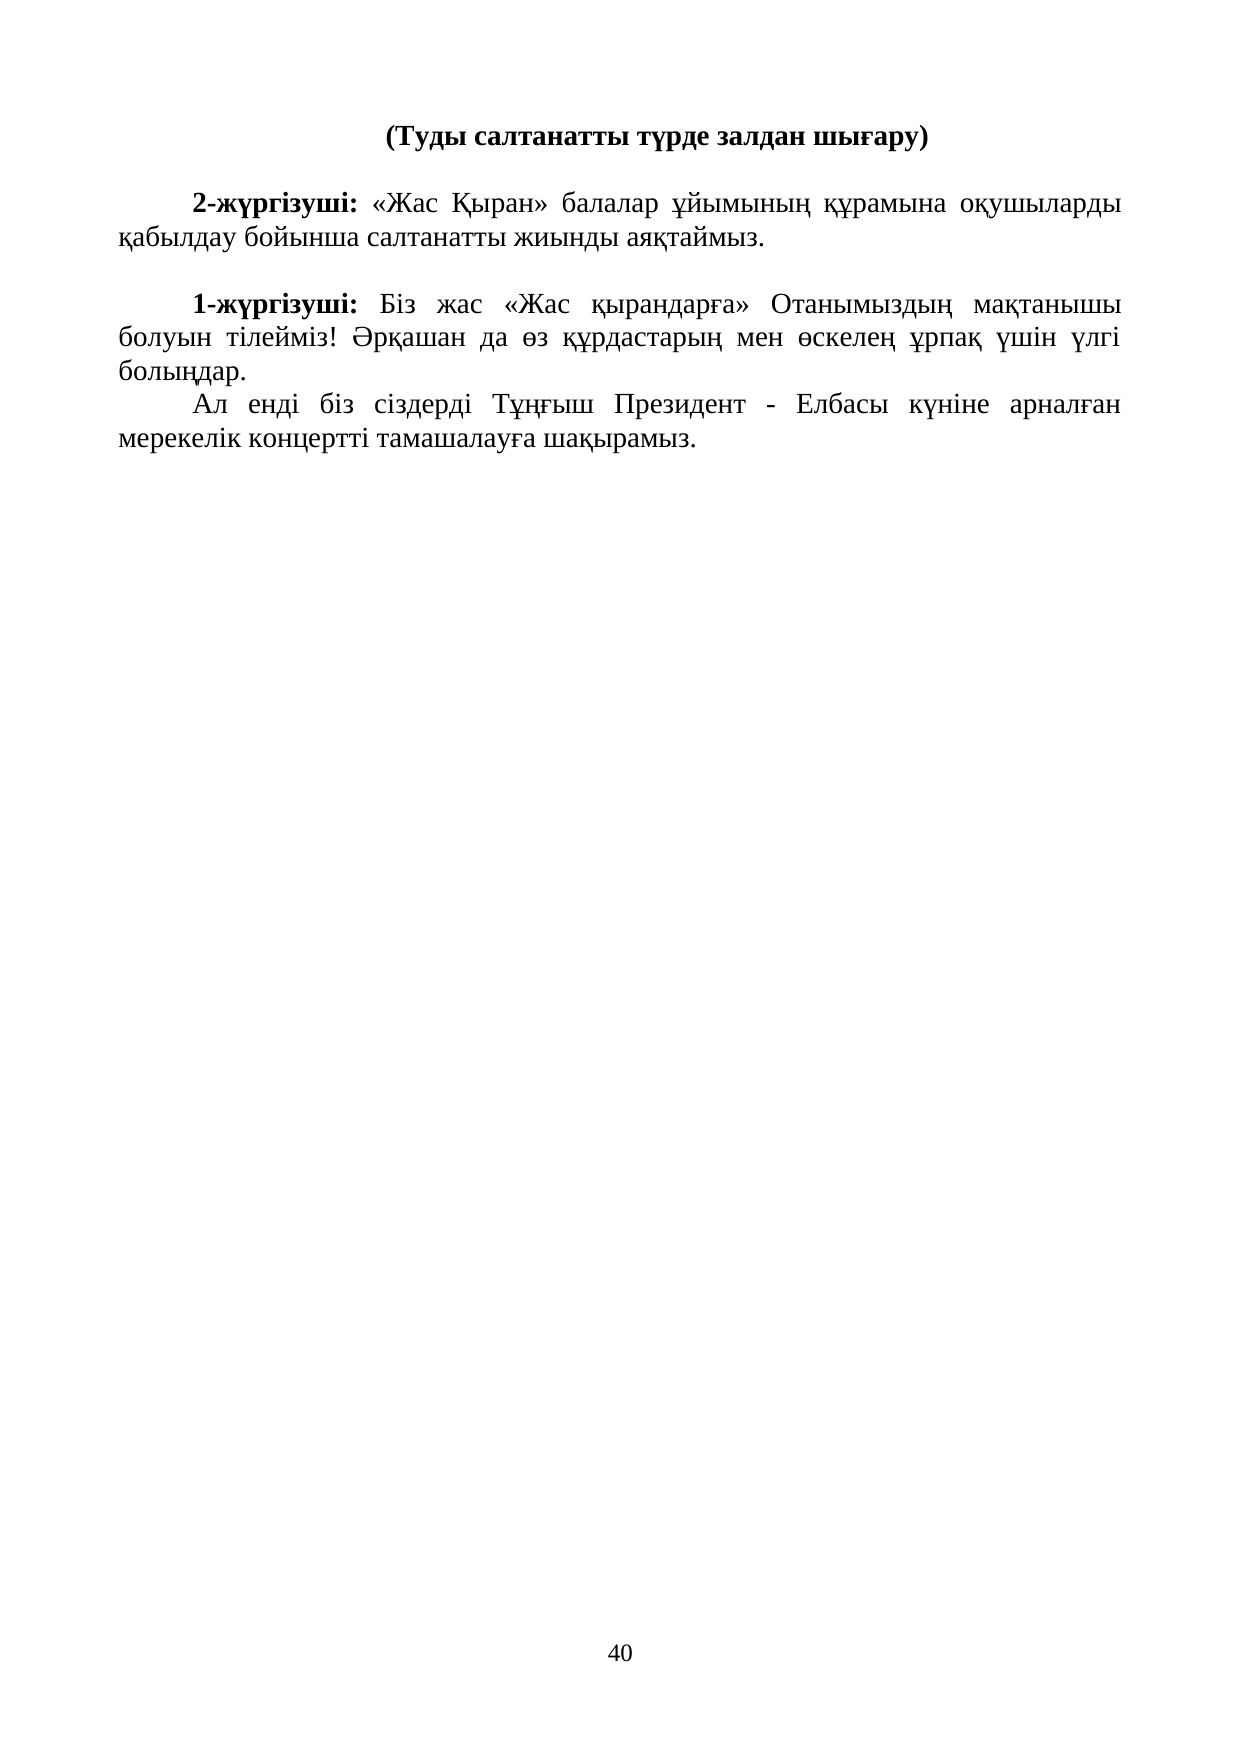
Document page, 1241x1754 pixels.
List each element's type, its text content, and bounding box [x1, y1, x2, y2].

text 1-жүргізуші: Біз жас «Жас қырандарға» Отанымыздың мақтанышы болуын тілейміз! Әрқашан да өз құрдастарың мен өскелең ұрпақ үшін үлгі болыңдар. [118, 286, 1122, 386]
text Ал енді біз сіздерді Тұңғыш Президент - Елбасы күніне арналған мерекелік концертті тамашалауға шақырамыз. [118, 386, 1122, 453]
text 2-жүргізуші: «Жас Қыран» балалар ұйымының құрамына оқушыларды қабылдау бойынша салтанатты жиынды аяқтаймыз. [118, 185, 1122, 252]
text (Туды салтанатты түрде залдан шығару) [118, 118, 1122, 152]
